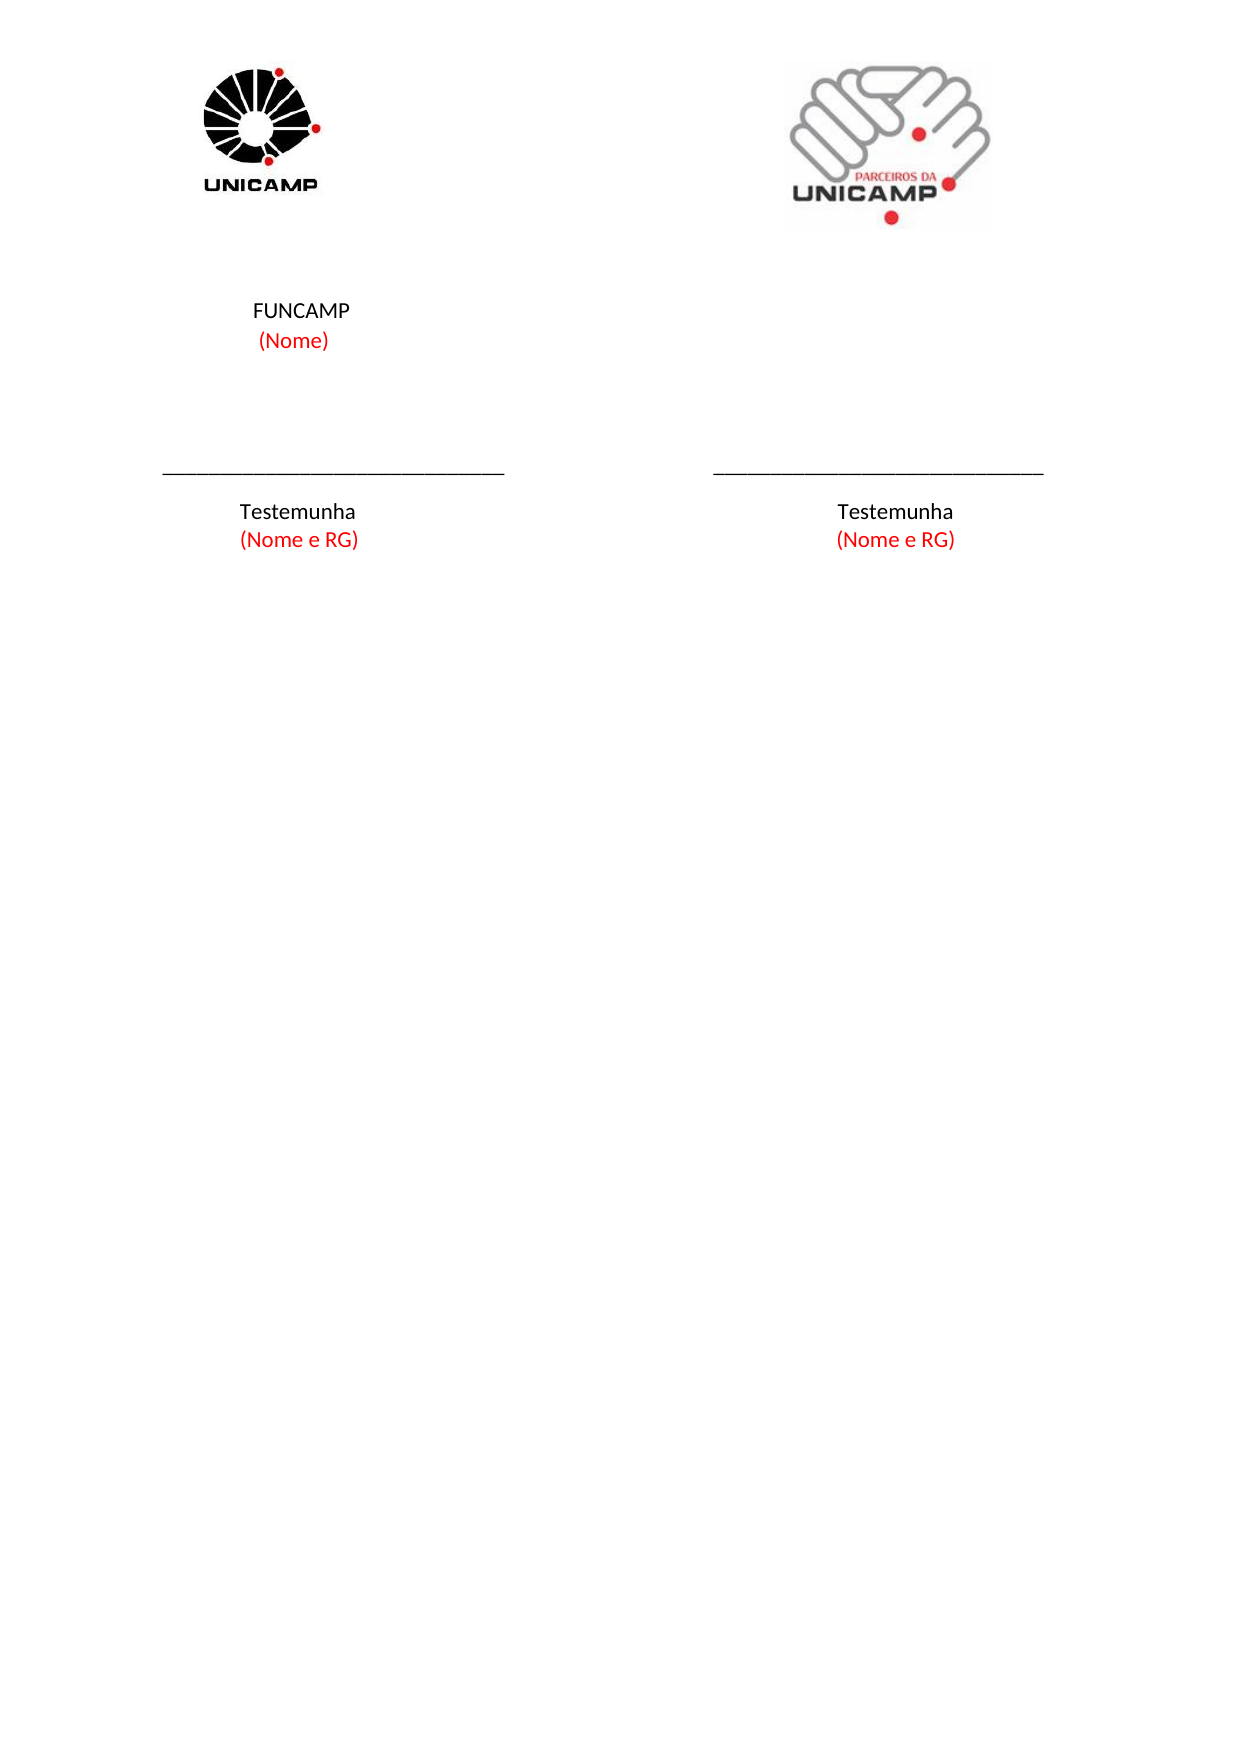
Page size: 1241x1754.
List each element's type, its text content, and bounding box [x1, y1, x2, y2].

text FUNCAMP [162, 296, 1093, 324]
text Testemunha Testemunha [162, 497, 1093, 525]
text ______________________________ _____________________________ [162, 450, 1093, 478]
picture [784, 61, 993, 230]
text (Nome) [162, 326, 1093, 354]
text (Nome e RG) (Nome e RG) [162, 525, 1093, 553]
picture [131, 61, 388, 201]
